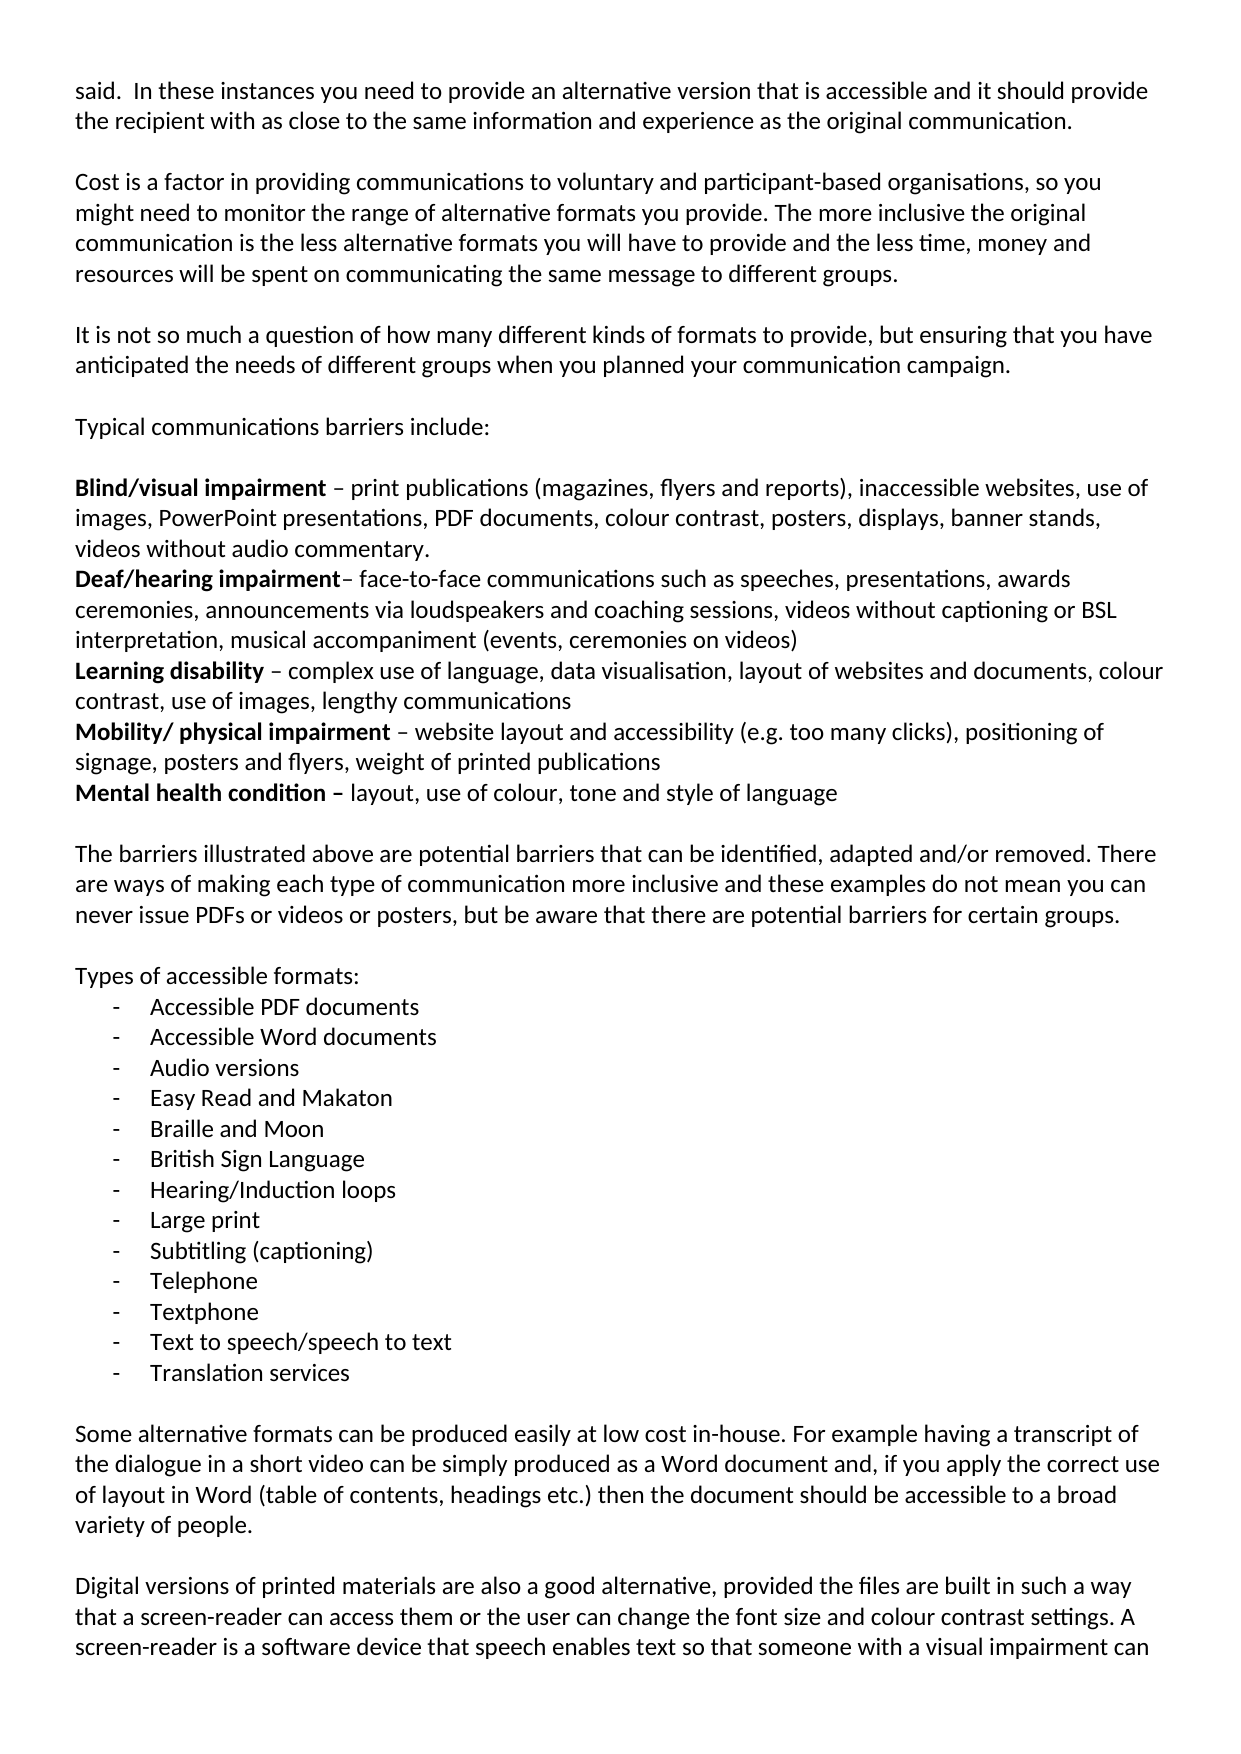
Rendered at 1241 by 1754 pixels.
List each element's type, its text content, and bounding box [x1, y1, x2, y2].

list Text to speech/speech to text [112, 1326, 1165, 1357]
list Textphone [112, 1296, 1165, 1326]
list Easy Read and Makaton [112, 1082, 1165, 1113]
list Accessible PDF documents [112, 991, 1165, 1021]
list Translation services [112, 1357, 1165, 1387]
list Braille and Moon [112, 1113, 1165, 1143]
text Learning disability – complex use of language, data visualisation, layout of websites and documents, colour contrast, use of images, lengthy communications [75, 655, 1165, 716]
list Large print [112, 1204, 1165, 1235]
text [75, 1571, 1165, 1662]
text Mental health condition – layout, use of colour, tone and style of language [75, 777, 1165, 807]
text It is not so much a question of how many different kinds of formats to provide, but ensuring that you have anticipated the needs of different groups when you planned your communication campaign. [75, 319, 1165, 380]
text Cost is a factor in providing communications to voluntary and participant-based organisations, so you might need to monitor the range of alternative formats you provide. The more inclusive the original communication is the less alternative formats you will have to provide and the less time, money and resources will be spent on communicating the same message to different groups. [75, 167, 1165, 289]
list Accessible Word documents [112, 1021, 1165, 1052]
list Hearing/Induction loops [112, 1174, 1165, 1204]
text Blind/visual impairment – print publications (magazines, flyers and reports), inaccessible websites, use of images, PowerPoint presentations, PDF documents, colour contrast, posters, displays, banner stands, videos without audio commentary. [75, 472, 1165, 563]
list Telephone [112, 1265, 1165, 1296]
list British Sign Language [112, 1143, 1165, 1174]
list Audio versions [112, 1052, 1165, 1082]
text Deaf/hearing impairment– face-to-face communications such as speeches, presentations, awards ceremonies, announcements via loudspeakers and coaching sessions, videos without captioning or BSL interpretation, musical accompaniment (events, ceremonies on videos) [75, 563, 1165, 655]
text Typical communications barriers include: [75, 411, 1165, 441]
list Subtitling (captioning) [112, 1235, 1165, 1265]
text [75, 75, 1165, 136]
text Mobility/ physical impairment – website layout and accessibility (e.g. too many clicks), positioning of signage, posters and flyers, weight of printed publications [75, 716, 1165, 777]
text Some alternative formats can be produced easily at low cost in-house. For example having a transcript of the dialogue in a short video can be simply produced as a Word document and, if you apply the correct use of layout in Word (table of contents, headings etc.) then the document should be accessible to a broad variety of people. [75, 1418, 1165, 1540]
text The barriers illustrated above are potential barriers that can be identified, adapted and/or removed. There are ways of making each type of communication more inclusive and these examples do not mean you can never issue PDFs or videos or posters, but be aware that there are potential barriers for certain groups. [75, 838, 1165, 929]
text Types of accessible formats: [75, 960, 1165, 991]
